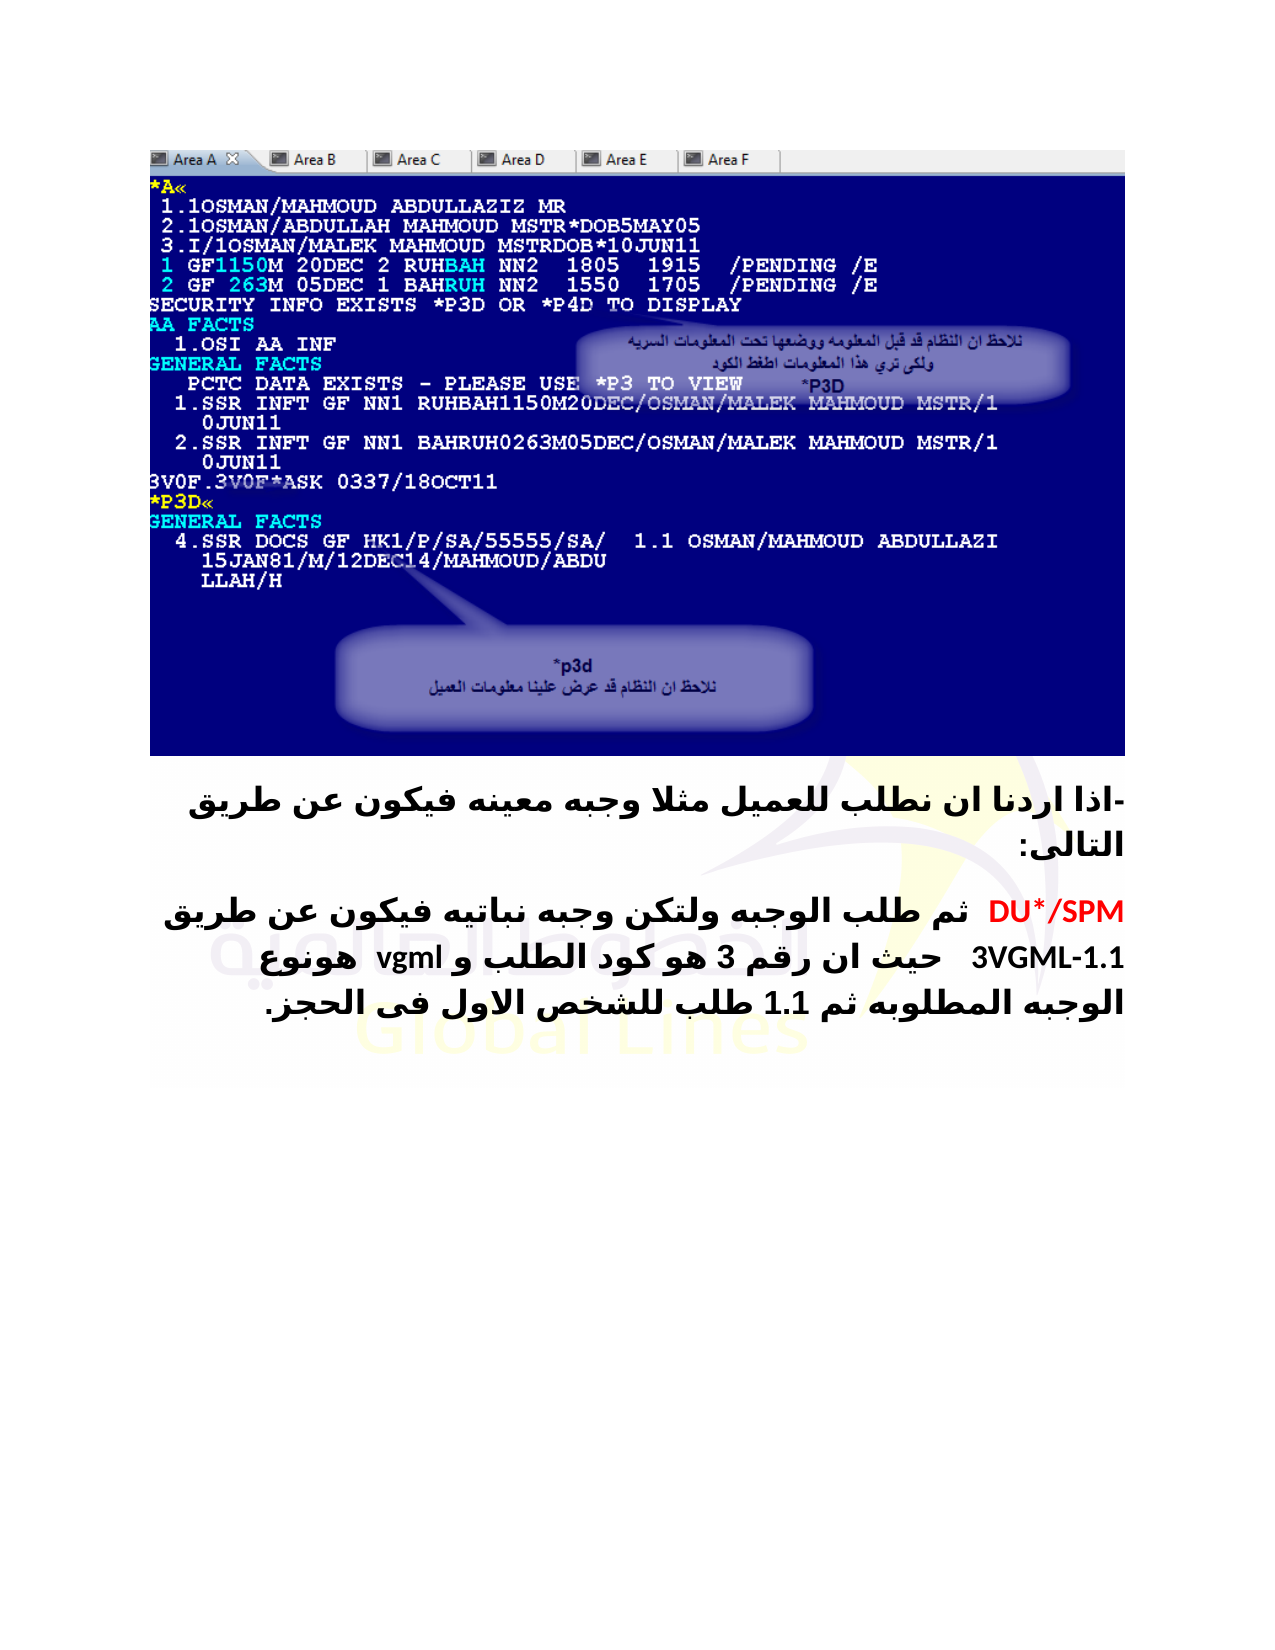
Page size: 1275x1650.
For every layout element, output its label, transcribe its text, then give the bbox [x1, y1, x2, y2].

text -اذا اردنا ان نطلب للعميل مثلا وجبه معينه فيكون عن طريق التالى: [150, 780, 1125, 863]
text DU*/SPM ثم طلب الوجبه ولتكن وجبه نباتيه فيكون عن طريق 3VGML-1.1 حيث ان رقم 3 هو كود الطلب و vgml هونوع الوجبه المطلوبه ثم 1.1 طلب للشخص الاول فى الحجز. [150, 889, 1125, 1021]
picture [150, 150, 1125, 756]
